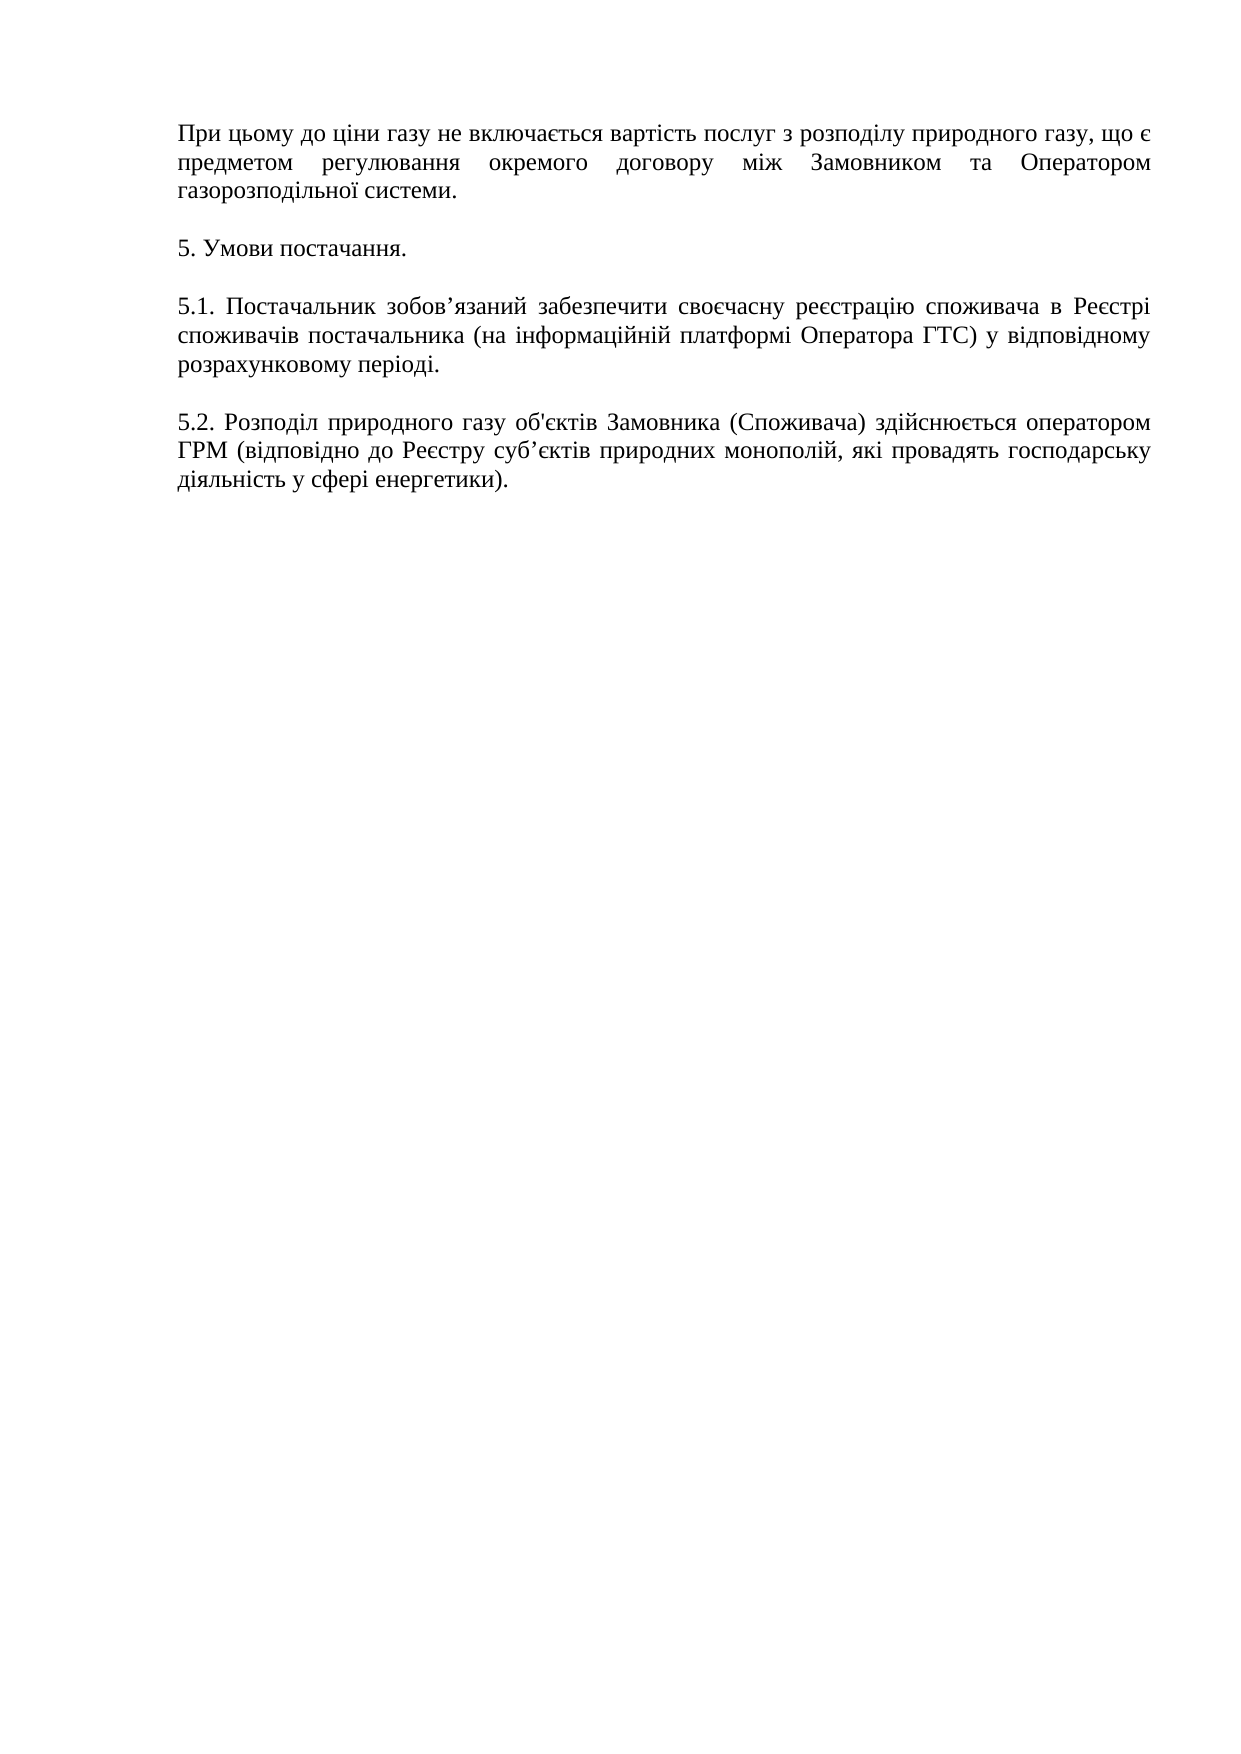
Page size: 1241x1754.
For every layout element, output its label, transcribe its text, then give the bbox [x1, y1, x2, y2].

text При цьому до ціни газу не включається вартість послуг з розподілу природного газу, що є предметом регулювання окремого договору між Замовником та Оператором газорозподільної системи. [177, 118, 1152, 204]
text 5.2. Розподіл природного газу об'єктів Замовника (Споживача) здійснюється оператором ГРМ (відповідно до Реєстру суб’єктів природних монополій, які провадять господарську діяльність у сфері енергетики). [177, 407, 1152, 493]
text 5.1. Постачальник зобов’язаний забезпечити своєчасну реєстрацію споживача в Реєстрі споживачів постачальника (на інформаційній платформі Оператора ГТС) у відповідному розрахунковому періоді. [177, 291, 1152, 378]
text 5. Умови постачання. [177, 233, 1152, 262]
